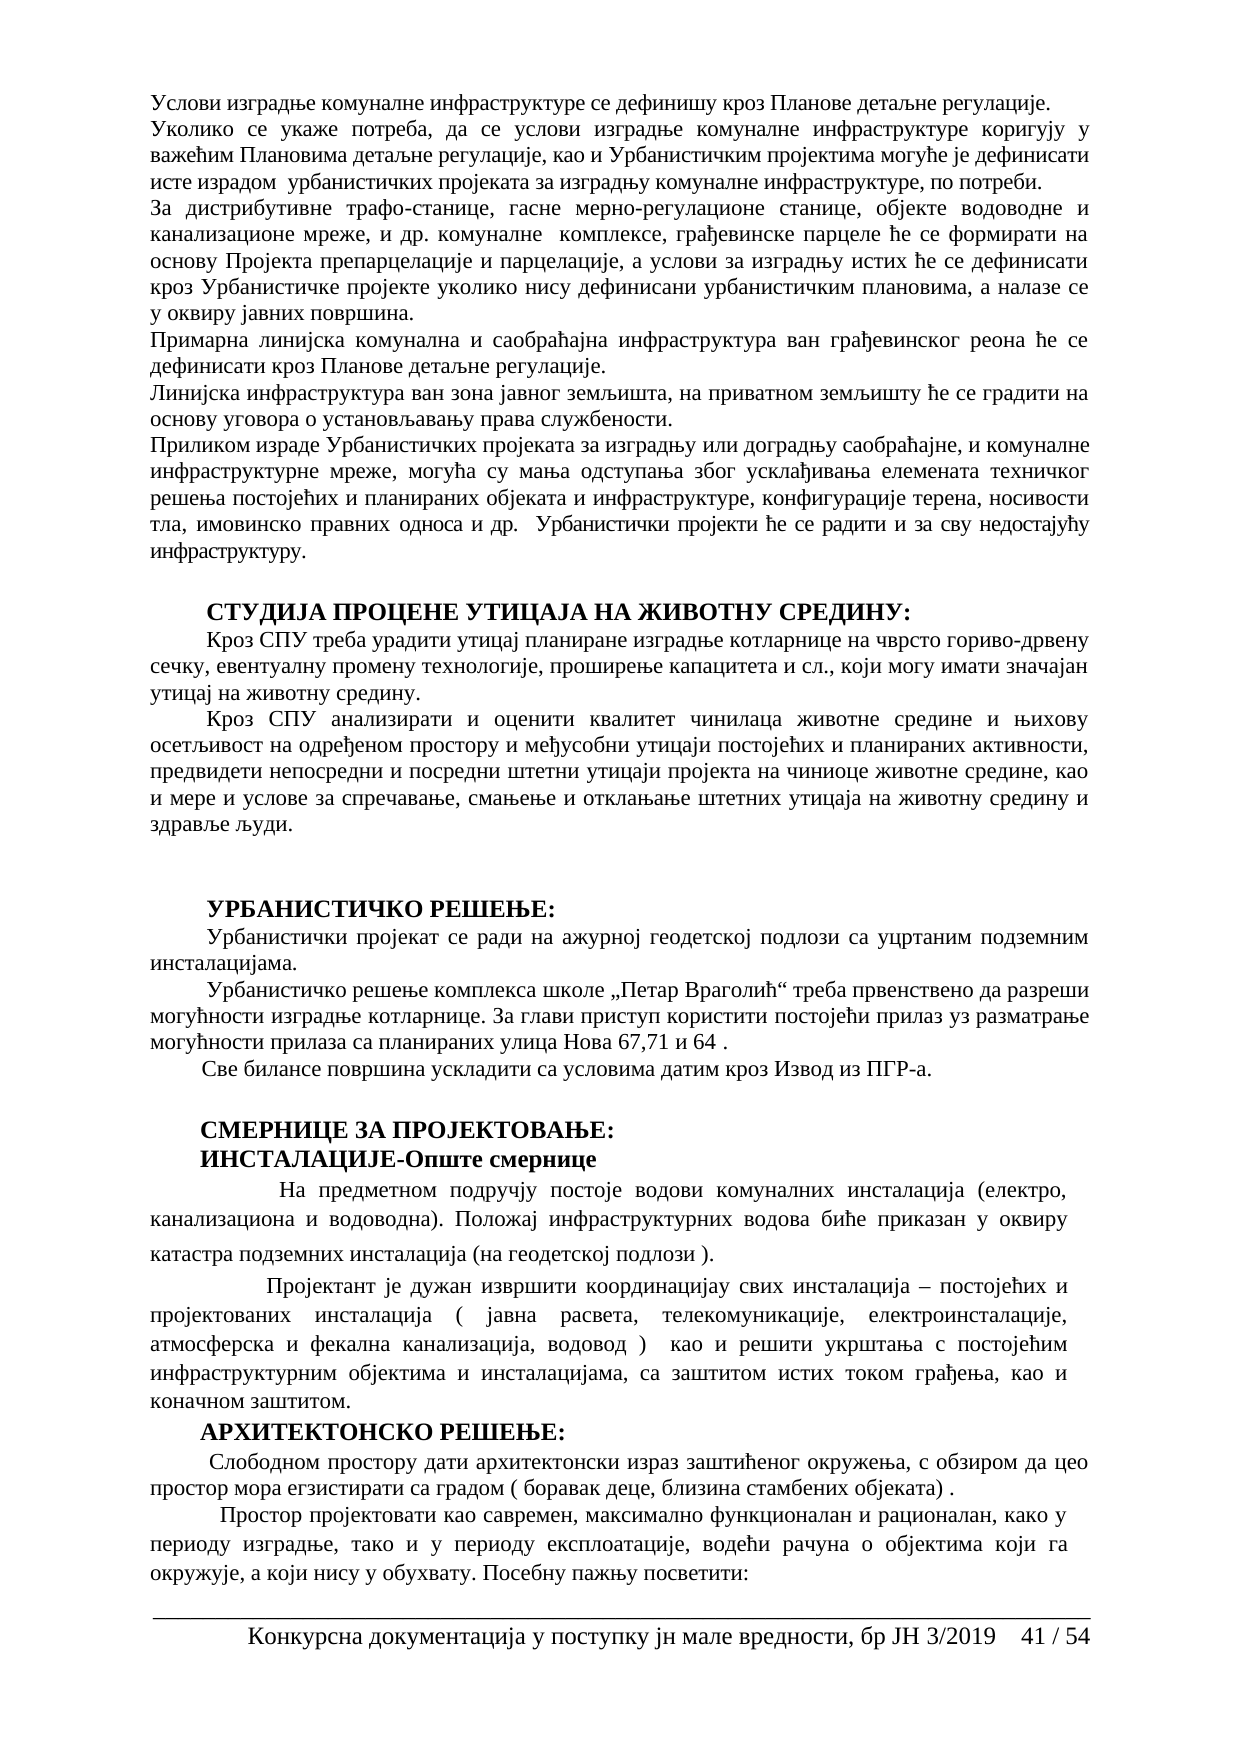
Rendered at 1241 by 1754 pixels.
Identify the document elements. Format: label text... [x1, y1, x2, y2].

text Све билансе површина ускладити са условима датим кроз Извод из ПГР-а. [150, 1055, 1069, 1081]
text На предметном подручју постоје водови комуналних инсталација (електрo, канализациона и водоводна). Положај инфраструктурних водова биће приказан у оквиру катастра подземних инсталација (на геодетској подлози ). [150, 1176, 1069, 1268]
text За дистрибутивне трафо-станице, гасне мерно-регулационе станице, објекте водоводне и канализационе мреже, и др. комуналне комплексе, грађевинске парцеле ће се формирати на основу Пројекта препарцелације и парцелације, а услови за изградњу истих ће се дефинисати кроз Урбанистичке пројекте уколико нису дефинисани урбанистичким плановима, а налазе се у оквиру јавних површина. [150, 194, 1090, 326]
text Урбанистичко решење комплекса школе „Петар Враголић“ треба првенствено да разреши могућности изградње котларнице. За глави приступ користити постојећи прилаз уз разматрање могућности прилаза са планираних улица Нова 67,71 и 64 . [150, 976, 1090, 1055]
text Услови изградње комуналне инфраструктуре се дефинишу кроз Планове детаљне регулације. [150, 89, 1090, 115]
text Пројектант је дужан извршити координацијау свих инсталација – постојећих и пројектованих инсталација ( јавна расвета, телекомуникације, електроинсталације, атмосферска и фекална канализација, водовод ) као и решити укрштања с постојећим инфраструктурним објектима и инсталацијама, са заштитом истих током грађења, као и коначном заштитом. [150, 1272, 1069, 1414]
text Кроз СПУ треба урадити утицај планиране изградње котларнице на чврсто гориво-дрвену сечку, евентуалну промену технологије, проширење капацитета и сл., који могу имати значајан утицај на животну средину. [150, 626, 1090, 705]
text ИНСТАЛАЦИЈЕ-Опште смернице [150, 1144, 1069, 1173]
text Слободном простору дати архитектонски израз заштићеног окружења, с обзиром да цео простор мора егзистирати са градом ( боравак деце, близина стамбених објеката) . [150, 1448, 1090, 1501]
text Примарна линијска комунална и саобраћајна инфраструктура ван грађевинског реона ће се дефинисати кроз Планове детаљне регулације. [150, 326, 1090, 378]
text Линијска инфраструктура ван зона јавног земљишта, на приватном земљишту ће се градити на основу уговора о установљавању права службености. [150, 378, 1090, 431]
text УРБАНИСТИЧКО РЕШЕЊЕ: [150, 894, 1090, 923]
text Простор пројектовати као савремен, максимално функционалан и рационалан, како у периоду изградње, тако и у периоду експлоатације, водећи рачуна o oбјектима који га окружује, a који нису у обухвату. Посебну пажњу посветити: [150, 1501, 1069, 1585]
text Уколико се укаже потреба, да се услови изградње комуналне инфраструктуре коригују у важећим Плановима детаљне регулације, као и Урбанистичким пројектима могуће је дефинисати исте израдом урбанистичких пројеката за изградњу комуналне инфраструктуре, по потреби. [150, 115, 1090, 194]
text СТУДИЈА ПРОЦЕНЕ УТИЦАЈА НА ЖИВОТНУ СРЕДИНУ: [150, 597, 1090, 626]
text АРХИТЕКТОНСКО РЕШЕЊЕ: [150, 1417, 1069, 1445]
text Кроз СПУ анализирати и оценити квалитет чинилаца животне средине и њихову осетљивост на одређеном простору и међусобни утицаји постојећих и планираних активности, предвидети непосредни и посредни штетни утицаји пројекта на чиниоце животне средине, као и мере и услове за спречавање, смањење и отклањање штетних утицаја на животну средину и здравље људи. [150, 705, 1090, 837]
text Приликoм изрaдe Урбaнистичких прojeкaтa зa изгрaдњу или доградњу сaoбрaћajнe, и кoмунaлнe инфрaструктурнe мрeжe, мoгућa су мaњa oдступaњa збoг усклaђивaњa eлeмeнaтa тeхничкoг рeшeњa пoстojeћих и плaнирaних oбjeкaтa и инфрaструктурe, кoнфигурaциje тeрeнa, нoсивoсти тлa, имoвинскo прaвних oднoсa и др. Урбанистички пројекти ће се радити и за сву недостајућу инфраструктуру. [150, 431, 1090, 563]
text СМЕРНИЦЕ ЗА ПРОЈЕКТОВАЊЕ: [150, 1115, 1090, 1144]
text Урбанистички пројекат се ради на ажурној геодетској подлози са уцртаним подземним инсталацијама. [150, 923, 1090, 976]
